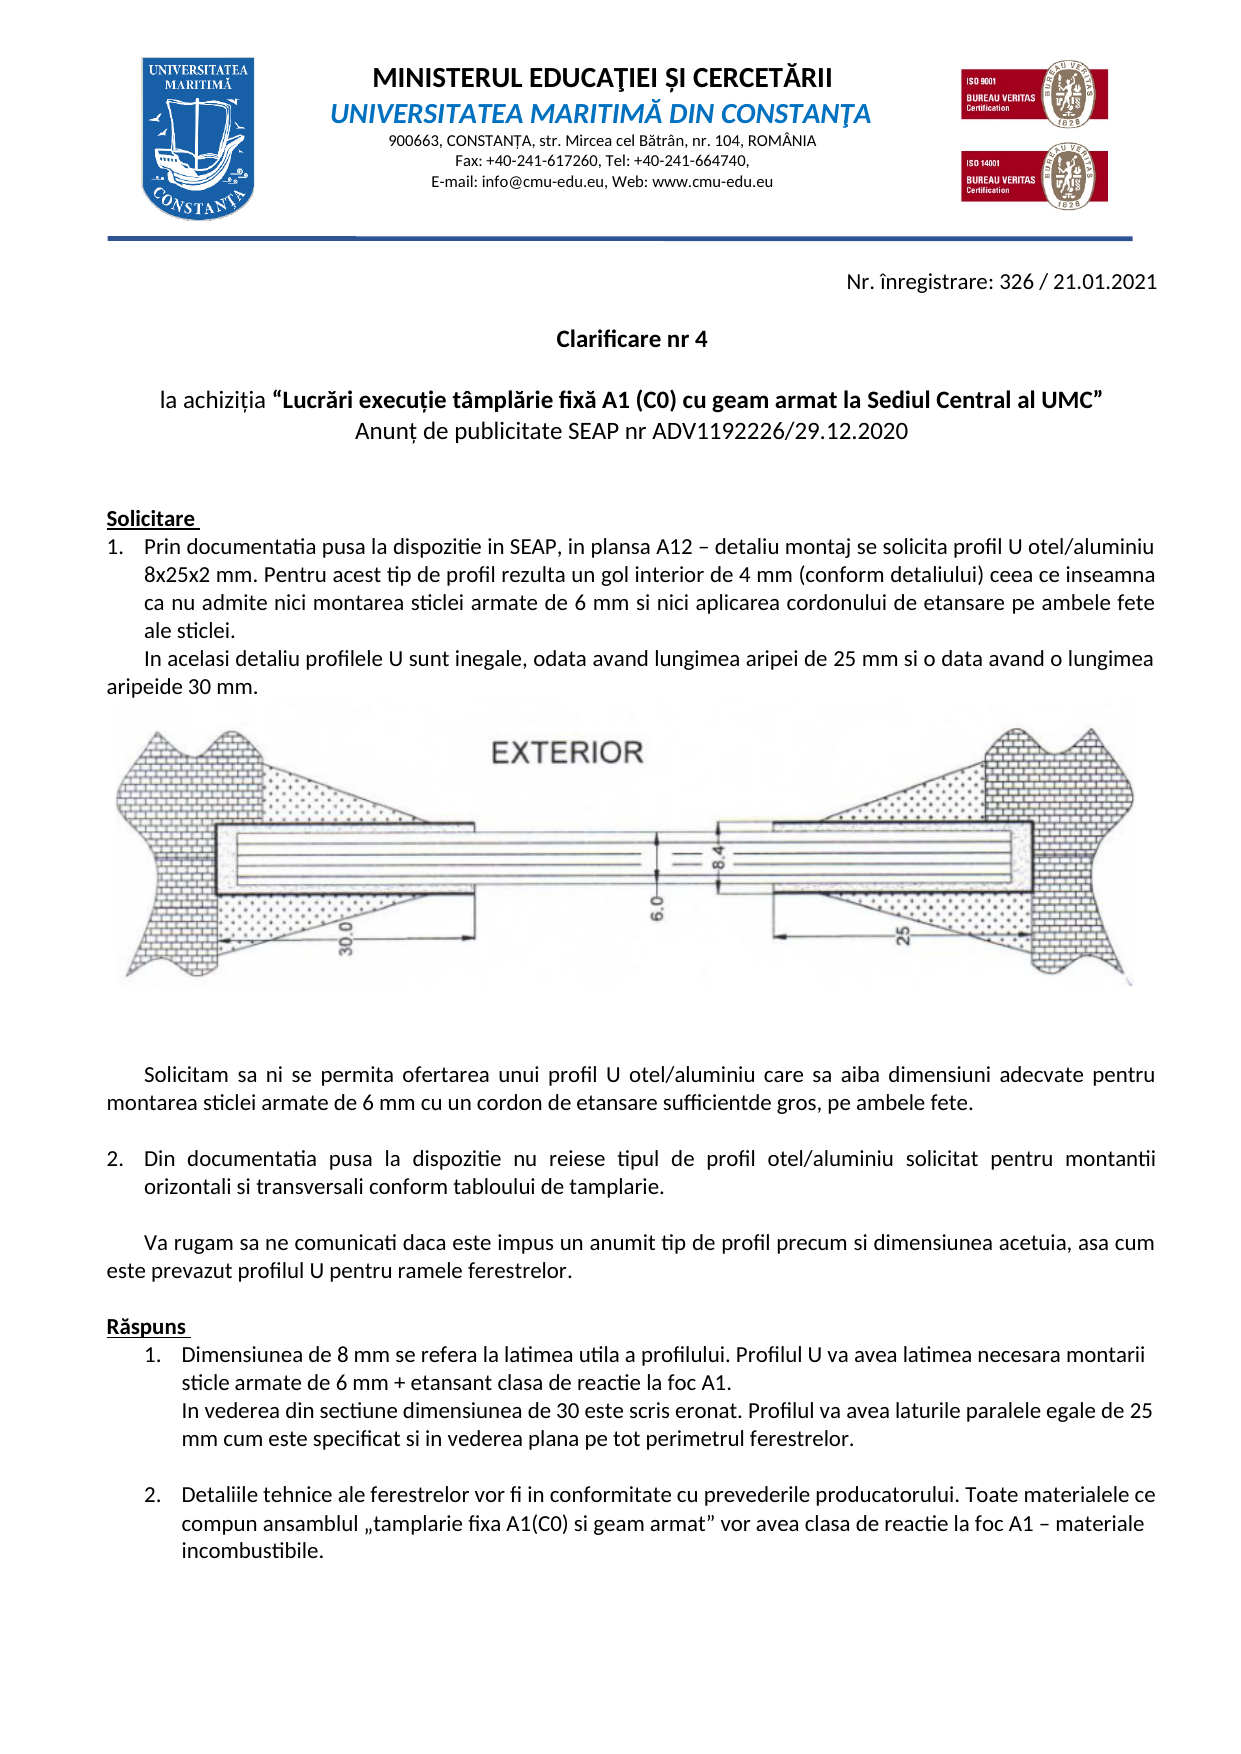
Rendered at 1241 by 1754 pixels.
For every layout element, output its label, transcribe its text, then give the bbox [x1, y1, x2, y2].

text Solicitare [106, 504, 1157, 532]
text In vederea din sectiune dimensiunea de 30 este scris eronat. Profilul va avea laturile paralele egale de 25 mm cum este specificat si in vederea plana pe tot perimetrul ferestrelor. [181, 1397, 1157, 1453]
picture [141, 191, 255, 221]
text 900663, CONSTANŢA, str. Mircea cel Bătrân, nr. 104, ROMÂNIA [106, 130, 1098, 151]
text UNIVERSITATEA MARITIMĂ DIN CONSTANŢA [106, 95, 1098, 130]
text Fax: +40-241-617260, Tel: +40-241-664740, [106, 151, 1098, 171]
picture [959, 50, 1110, 211]
text Nr. înregistrare: 326 / 21.01.2021 [706, 267, 1157, 295]
text Clarificare nr 4 [106, 323, 1157, 354]
text Solicitam sa ni se permita ofertarea unui profil U otel/aluminiu care sa aiba dimensiuni adecvate pentru montarea sticlei armate de 6 mm cu un cordon de etansare sufficientde gros, pe ambele fete. [106, 1060, 1157, 1116]
picture [106, 700, 1158, 1005]
text Răspuns [106, 1312, 1157, 1341]
text la achiziția “Lucrări execuție tâmplărie fixă A1 (C0) cu geam armat la Sediul Central al UMC” [106, 384, 1157, 415]
text Va rugam sa ne comunicati daca este impus un anumit tip de profil precum si dimensiunea acetuia, asa cum este prevazut profilul U pentru ramele ferestrelor. [106, 1228, 1157, 1284]
text Anunț de publicitate SEAP nr ADV1192226/29.12.2020 [106, 415, 1157, 446]
text E-mail: info@cmu-edu.eu, Web: www.cmu-edu.eu [106, 171, 1098, 191]
list Detaliile tehnice ale ferestrelor vor fi in conformitate cu prevederile producatorului. Toate materialele ce compun ansamblul „tamplarie fixa A1(C0) si geam armat” vor avea clasa de reactie la foc A1 – materiale incombustibile. [144, 1481, 1157, 1565]
list Dimensiunea de 8 mm se refera la latimea utila a profilului. Profilul U va avea latimea necesara montarii sticle armate de 6 mm + etansant clasa de reactie la foc A1. [144, 1341, 1157, 1397]
list Prin documentatia pusa la dispozitie in SEAP, in plansa A12 – detaliu montaj se solicita profil U otel/aluminiu 8x25x2 mm. Pentru acest tip de profil rezulta un gol interior de 4 mm (conform detaliului) ceea ce inseamna ca nu admite nici montarea sticlei armate de 6 mm si nici aplicarea cordonului de etansare pe ambele fete ale sticlei. [106, 532, 1157, 644]
text In acelasi detaliu profilele U sunt inegale, odata avand lungimea aripei de 25 mm si o data avand o lungimea aripeide 30 mm. [106, 644, 1157, 700]
list Din documentatia pusa la dispozitie nu reiese tipul de profil otel/aluminiu solicitat pentru montantii orizontali si transversali conform tabloului de tamplarie. [106, 1144, 1157, 1200]
text MINISTERUL EDUCAŢIEI ȘI CERCETĂRII [106, 59, 1098, 95]
